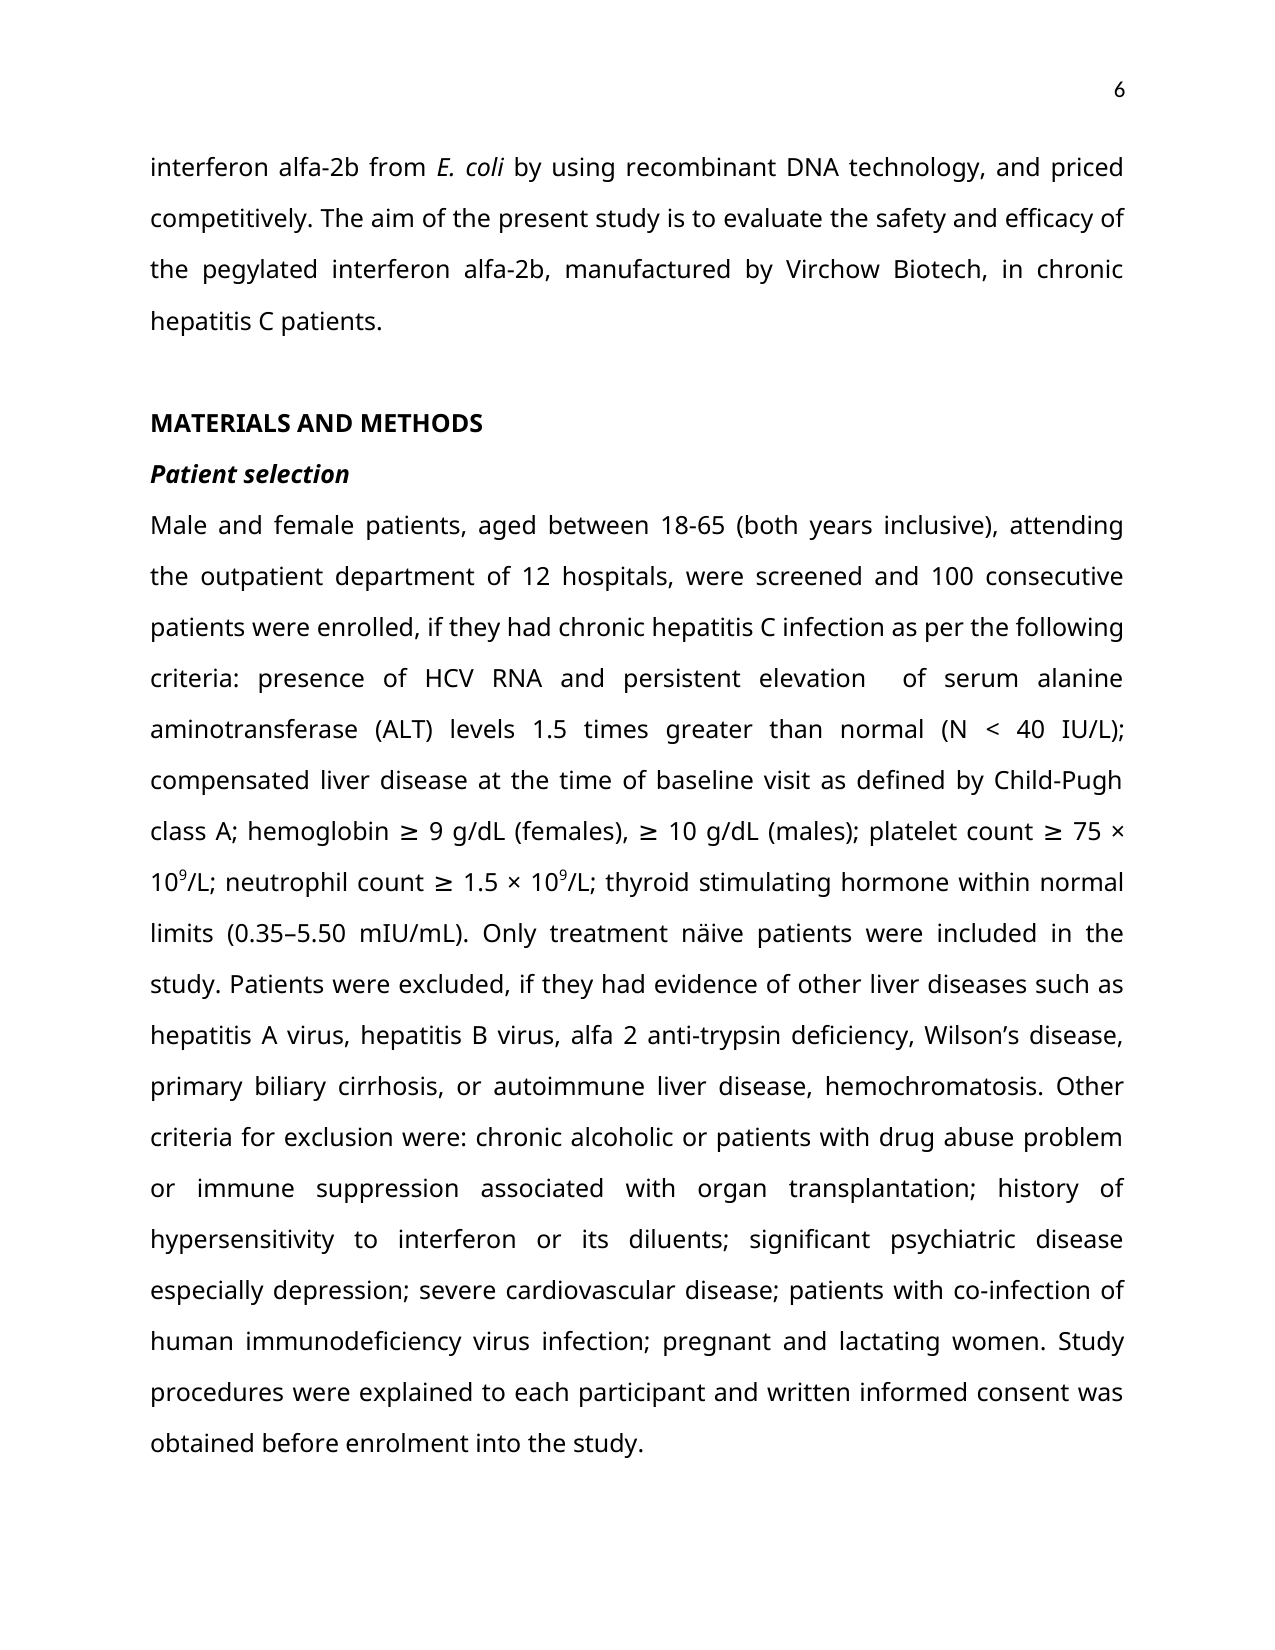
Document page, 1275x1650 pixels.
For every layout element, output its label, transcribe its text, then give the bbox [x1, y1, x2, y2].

text MATERIALS AND METHODS [150, 405, 1125, 439]
text Patient selection [150, 456, 1125, 490]
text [150, 150, 1125, 337]
text Male and female patients, aged between 18-65 (both years inclusive), attending the outpatient department of 12 hospitals, were screened and 100 consecutive patients were enrolled, if they had chronic hepatitis C infection as per the following criteria: presence of HCV RNA and persistent elevation of serum alanine aminotransferase (ALT) levels 1.5 times greater than normal (N < 40 IU/L); compensated liver disease at the time of baseline visit as defined by Child-Pugh class A; hemoglobin ≥ 9 g/dL (females), ≥ 10 g/dL (males); platelet count ≥ 75 × 109/L; neutrophil count ≥ 1.5 × 109/L; thyroid stimulating hormone within normal limits (0.35–5.50 mIU/mL). Only treatment näive patients were included in the study. Patients were excluded, if they had evidence of other liver diseases such as hepatitis A virus, hepatitis B virus, alfa 2 anti-trypsin deficiency, Wilson’s disease, primary biliary cirrhosis, or autoimmune liver disease, hemochromatosis. Other criteria for exclusion were: chronic alcoholic or patients with drug abuse problem or immune suppression associated with organ transplantation; history of hypersensitivity to interferon or its diluents; significant psychiatric disease especially depression; severe cardiovascular disease; patients with co-infection of human immunodeficiency virus infection; pregnant and lactating women. Study procedures were explained to each participant and written informed consent was obtained before enrolment into the study. [150, 507, 1125, 1460]
